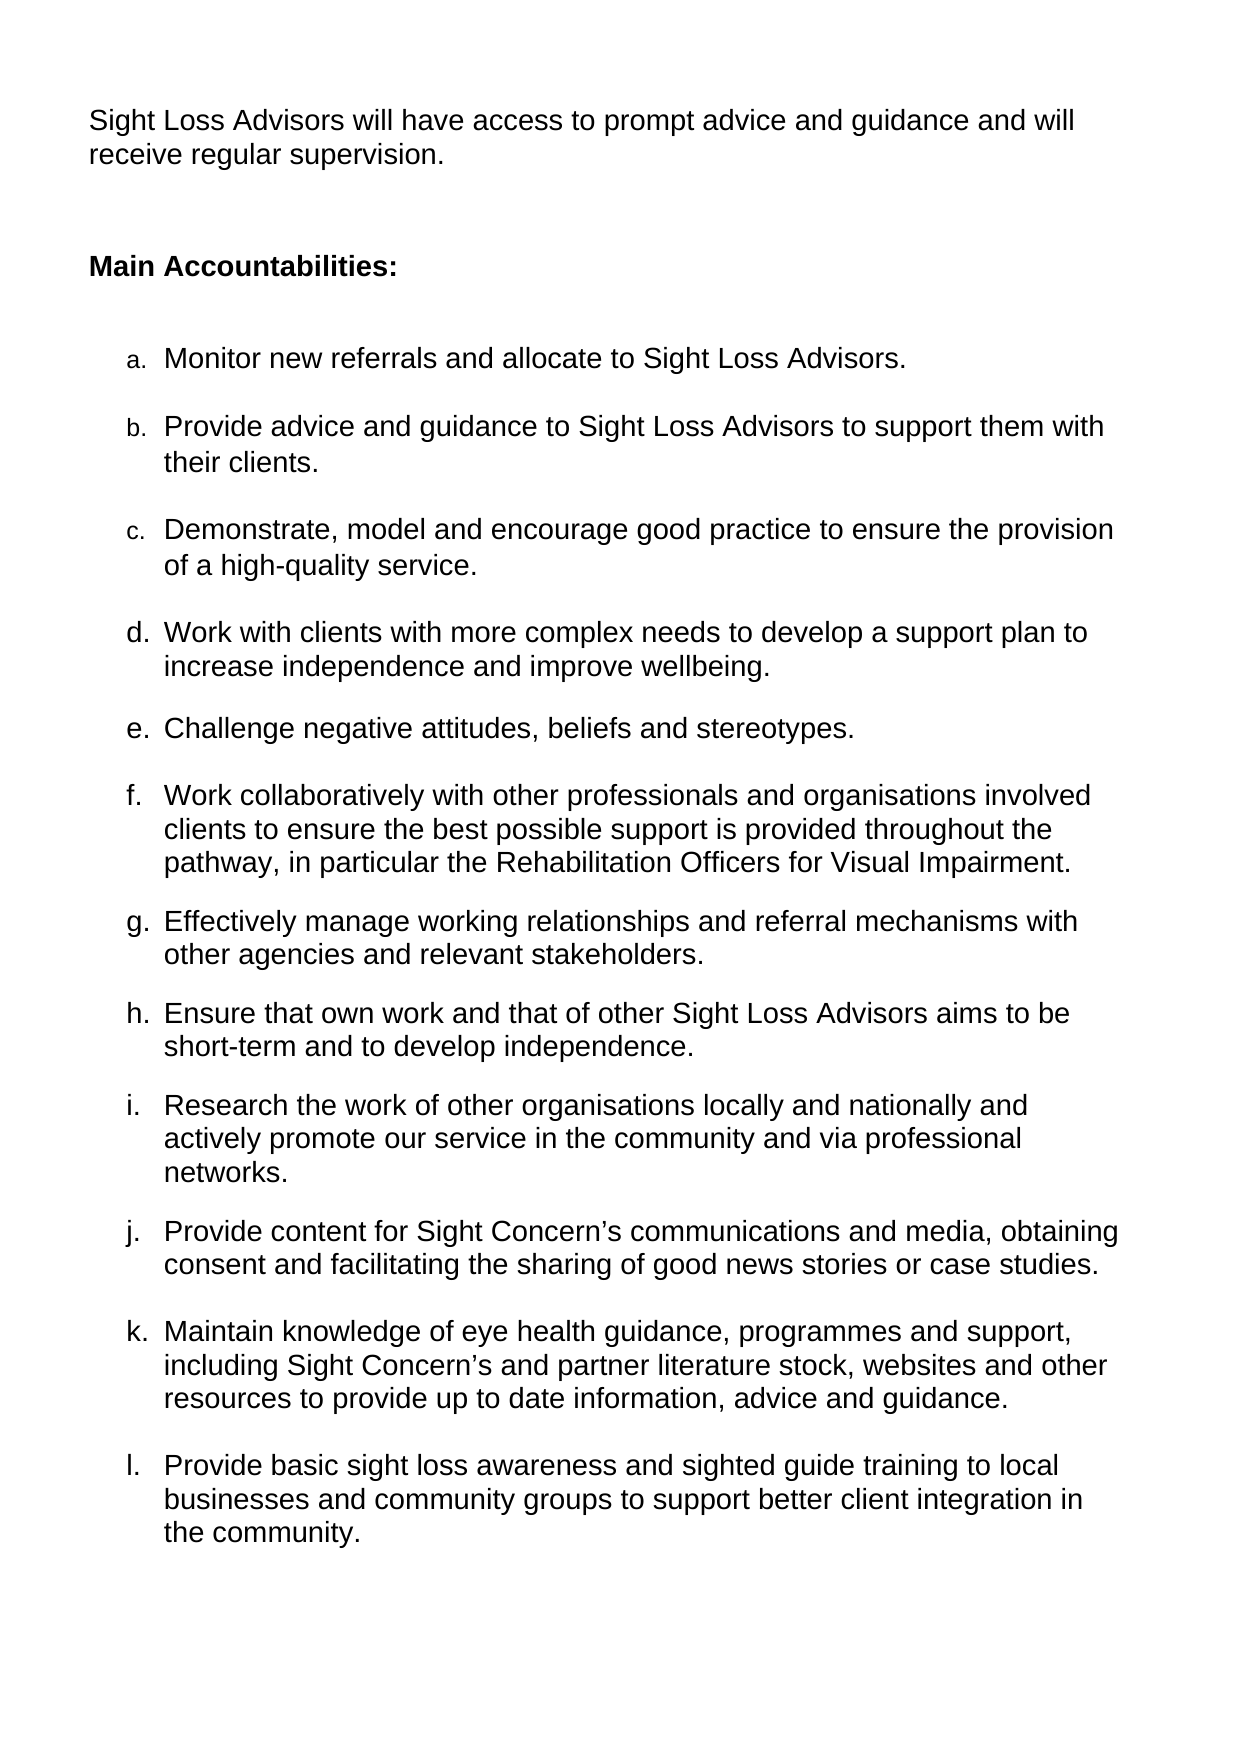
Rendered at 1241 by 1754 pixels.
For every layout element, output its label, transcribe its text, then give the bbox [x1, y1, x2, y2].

list Provide basic sight loss awareness and sighted guide training to local businesses and community groups to support better client integration in the community. [126, 1448, 1122, 1549]
list Monitor new referrals and allocate to Sight Loss Advisors. [126, 341, 1122, 375]
list Provide advice and guidance to Sight Loss Advisors to support them with their clients. [126, 408, 1122, 478]
list Effectively manage working relationships and referral mechanisms with other agencies and relevant stakeholders. [126, 904, 1122, 971]
list Work with clients with more complex needs to develop a support plan to increase independence and improve wellbeing. [126, 615, 1122, 682]
list Research the work of other organisations locally and nationally and actively promote our service in the community and via professional networks. [126, 1088, 1122, 1188]
list Challenge negative attitudes, beliefs and stereotypes. [126, 711, 1122, 744]
text Main Accountabilities: [89, 249, 1122, 283]
list Work collaboratively with other professionals and organisations involved clients to ensure the best possible support is provided throughout the pathway, in particular the Rehabilitation Officers for Visual Impairment. [126, 778, 1122, 879]
list Ensure that own work and that of other Sight Loss Advisors aims to be short-term and to develop independence. [126, 996, 1122, 1063]
list Maintain knowledge of eye health guidance, programmes and support, including Sight Concern’s and partner literature stock, websites and other resources to provide up to date information, advice and guidance. [126, 1314, 1122, 1415]
text Sight Loss Advisors will have access to prompt advice and guidance and will receive regular supervision. [89, 103, 1122, 171]
list Provide content for Sight Concern’s communications and media, obtaining consent and facilitating the sharing of good news stories or case studies. [126, 1213, 1122, 1281]
list Demonstrate, model and encourage good practice to ensure the provision of a high-quality service. [126, 512, 1122, 582]
